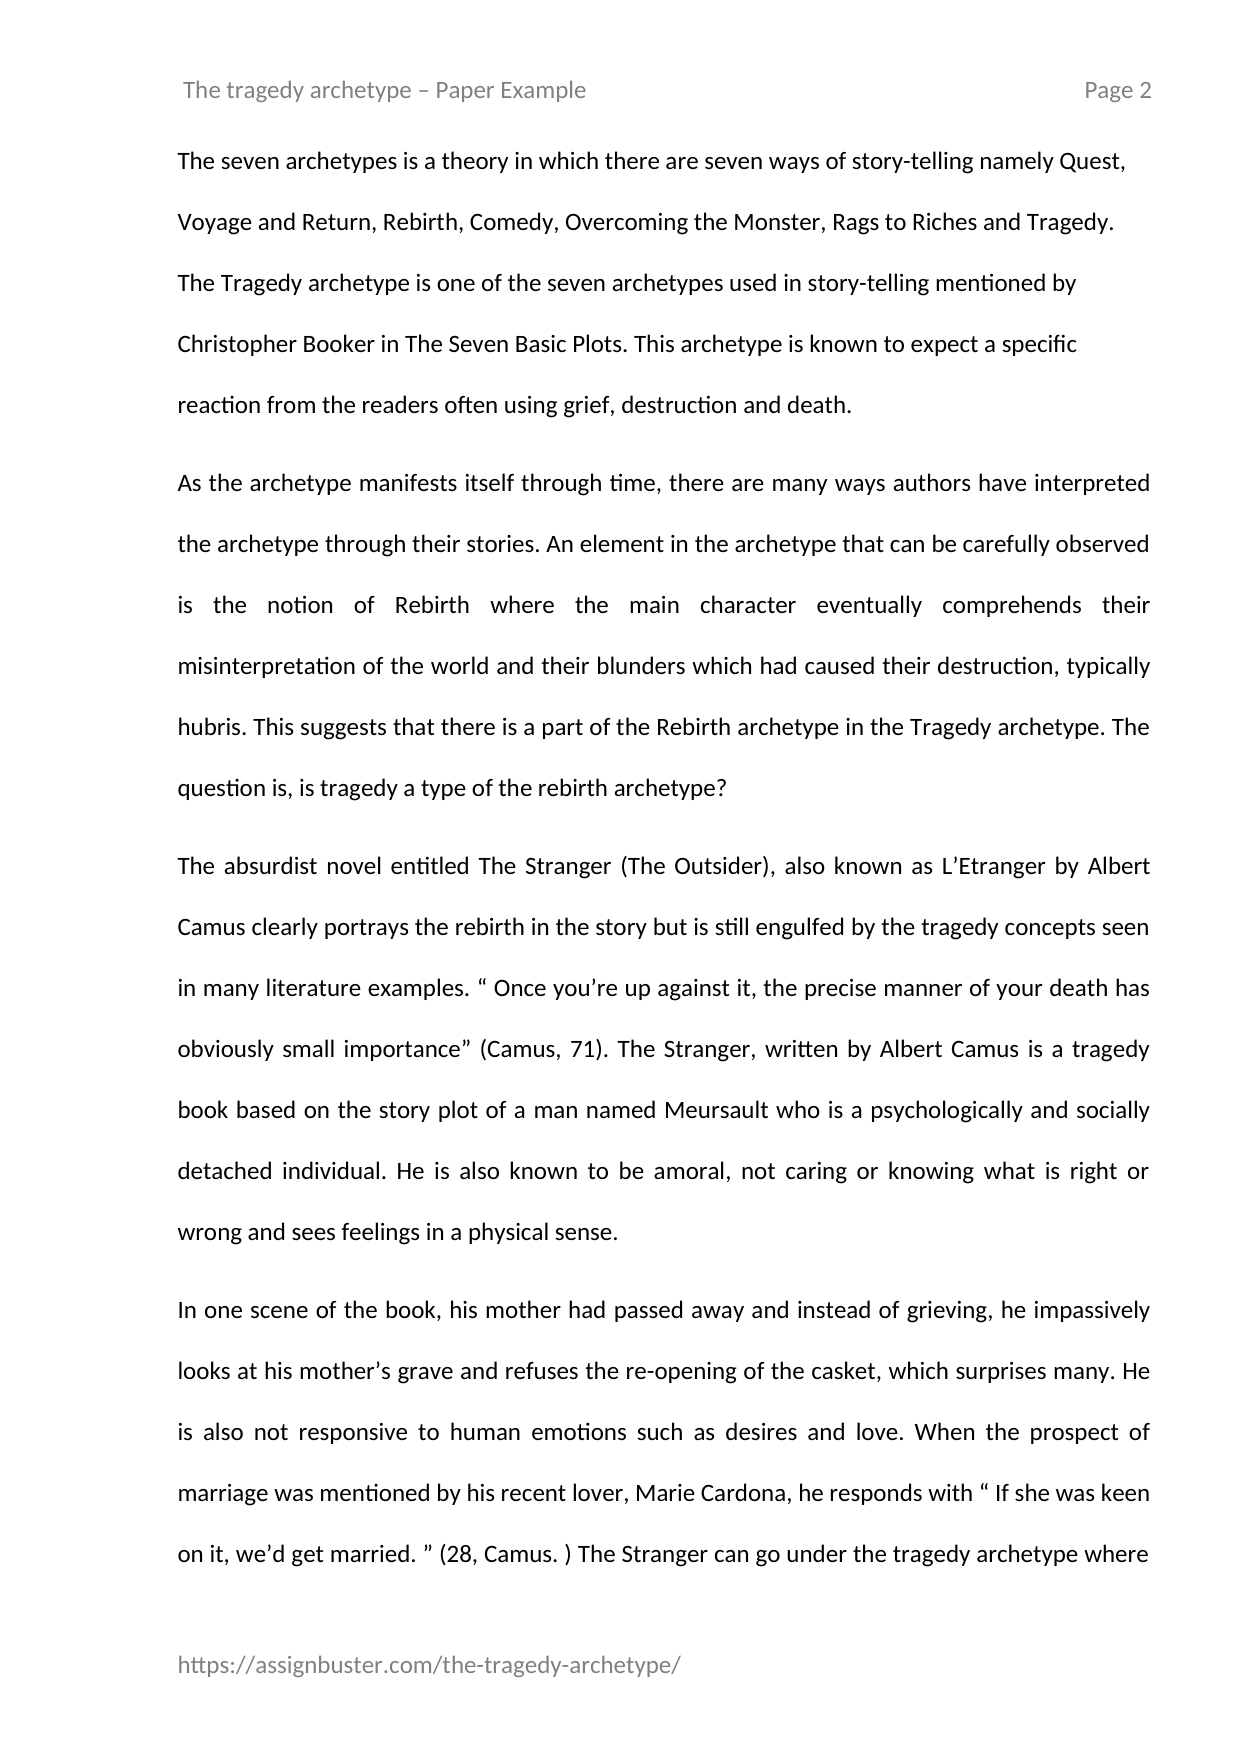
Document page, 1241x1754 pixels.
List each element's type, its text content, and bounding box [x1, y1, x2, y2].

text The absurdist novel entitled The Stranger (The Outsider), also known as L’Etranger by Albert Camus clearly portrays the rebirth in the story but is still engulfed by the tragedy concepts seen in many literature examples. “ Once you’re up against it, the precise manner of your death has obviously small importance” (Camus, 71). The Stranger, written by Albert Camus is a tragedy book based on the story plot of a man named Meursault who is a psychologically and socially detached individual. He is also known to be amoral, not caring or knowing what is right or wrong and sees feelings in a physical sense. [177, 850, 1152, 1247]
text As the archetype manifests itself through time, there are many ways authors have interpreted the archetype through their stories. An element in the archetype that can be carefully observed is the notion of Rebirth where the main character eventually comprehends their misinterpretation of the world and their blunders which had caused their destruction, typically hubris. This suggests that there is a part of the Rebirth archetype in the Tragedy archetype. The question is, is tragedy a type of the rebirth archetype? [177, 467, 1152, 803]
text The seven archetypes is a theory in which there are seven ways of story-telling namely Quest, Voyage and Return, Rebirth, Comedy, Overcoming the Monster, Rags to Riches and Tragedy. The Tragedy archetype is one of the seven archetypes used in story-telling mentioned by Christopher Booker in The Seven Basic Plots. This archetype is known to expect a specific reaction from the readers often using grief, destruction and death. [177, 145, 1152, 420]
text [177, 1294, 1152, 1568]
